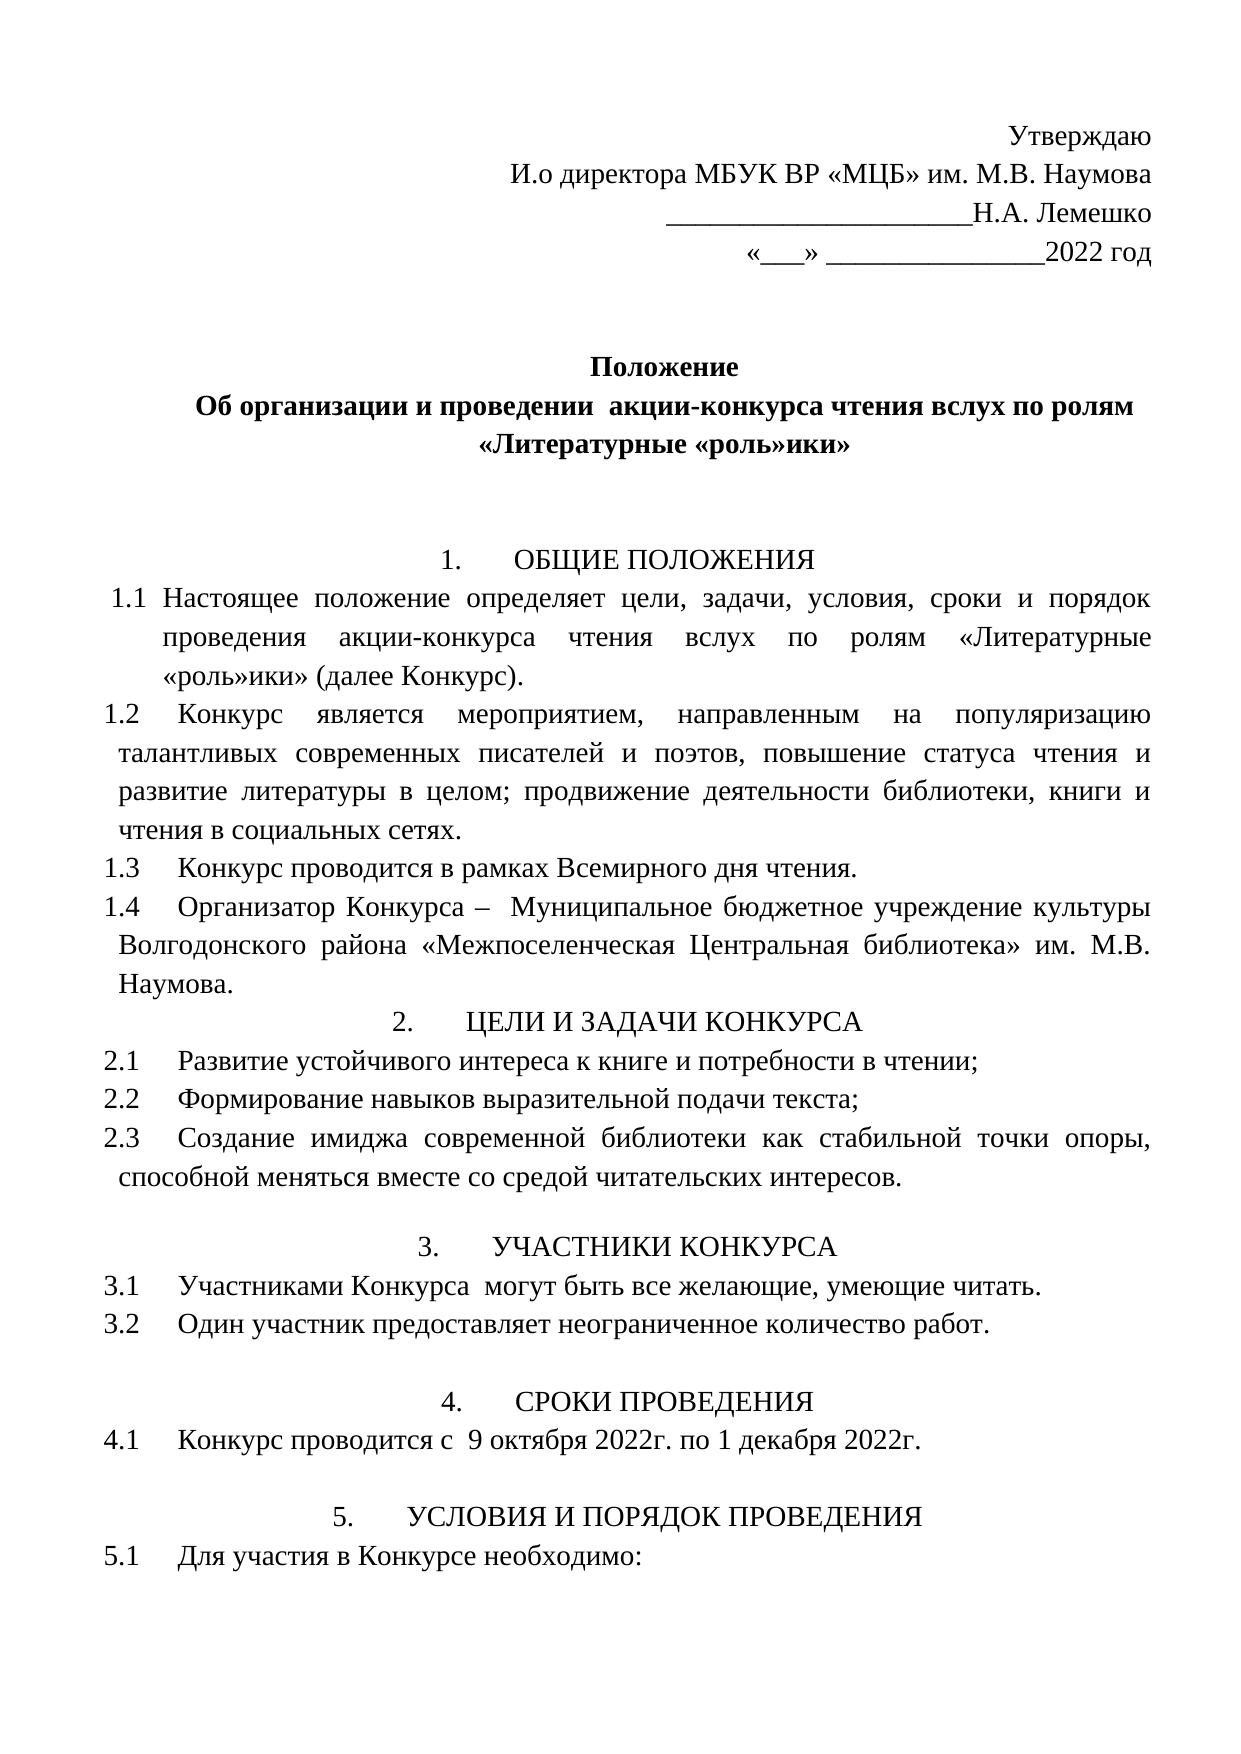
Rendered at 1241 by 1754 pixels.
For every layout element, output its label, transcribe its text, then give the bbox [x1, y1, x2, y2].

list Формирование навыков выразительной подачи текста; [103, 1082, 1152, 1115]
text «___» _______________2022 год [177, 234, 1152, 267]
list Организатор Конкурса – Муниципальное бюджетное учреждение культуры Волгодонского района «Межпоселенческая Центральная библиотека» им. М.В. Наумова. [103, 889, 1152, 999]
text И.о директора МБУК ВР «МЦБ» им. М.В. Наумова [177, 157, 1152, 190]
text _____________________Н.А. Лемешко [177, 195, 1152, 229]
list УЧАСТНИКИ КОНКУРСА [103, 1229, 1152, 1263]
list Конкурс проводится с 9 октября 2022г. по 1 декабря 2022г. [103, 1422, 1152, 1456]
text Утверждаю [177, 118, 1152, 152]
list Участниками Конкурса могут быть все желающие, умеющие читать. [103, 1268, 1152, 1302]
list Настоящее положение определяет цели, задачи, условия, сроки и порядок проведения акции-конкурса чтения вслух по ролям «Литературные «роль»ики» (далее Конкурс). [110, 581, 1152, 691]
list Один участник предоставляет неограниченное количество работ. [103, 1307, 1152, 1340]
text Положение [177, 349, 1152, 383]
list Конкурс проводится в рамках Всемирного дня чтения. [103, 850, 1152, 884]
list Развитие устойчивого интереса к книге и потребности в чтении; [103, 1043, 1152, 1077]
list Для участия в Конкурсе необходимо: [103, 1538, 1152, 1571]
list УСЛОВИЯ И ПОРЯДОК ПРОВЕДЕНИЯ [103, 1499, 1152, 1533]
list СРОКИ ПРОВЕДЕНИЯ [103, 1384, 1152, 1417]
text «Литературные «роль»ики» [177, 426, 1152, 460]
text Об организации и проведении акции-конкурса чтения вслух по ролям [177, 388, 1152, 421]
list ОБЩИЕ ПОЛОЖЕНИЯ [103, 542, 1152, 576]
list Создание имиджа современной библиотеки как стабильной точки опоры, способной меняться вместе со средой читательских интересов. [103, 1120, 1152, 1192]
list Конкурс является мероприятием, направленным на популяризацию талантливых современных писателей и поэтов, повышение статуса чтения и развитие литературы в целом; продвижение деятельности библиотеки, книги и чтения в социальных сетях. [103, 696, 1152, 845]
list ЦЕЛИ И ЗАДАЧИ КОНКУРСА [103, 1004, 1152, 1038]
